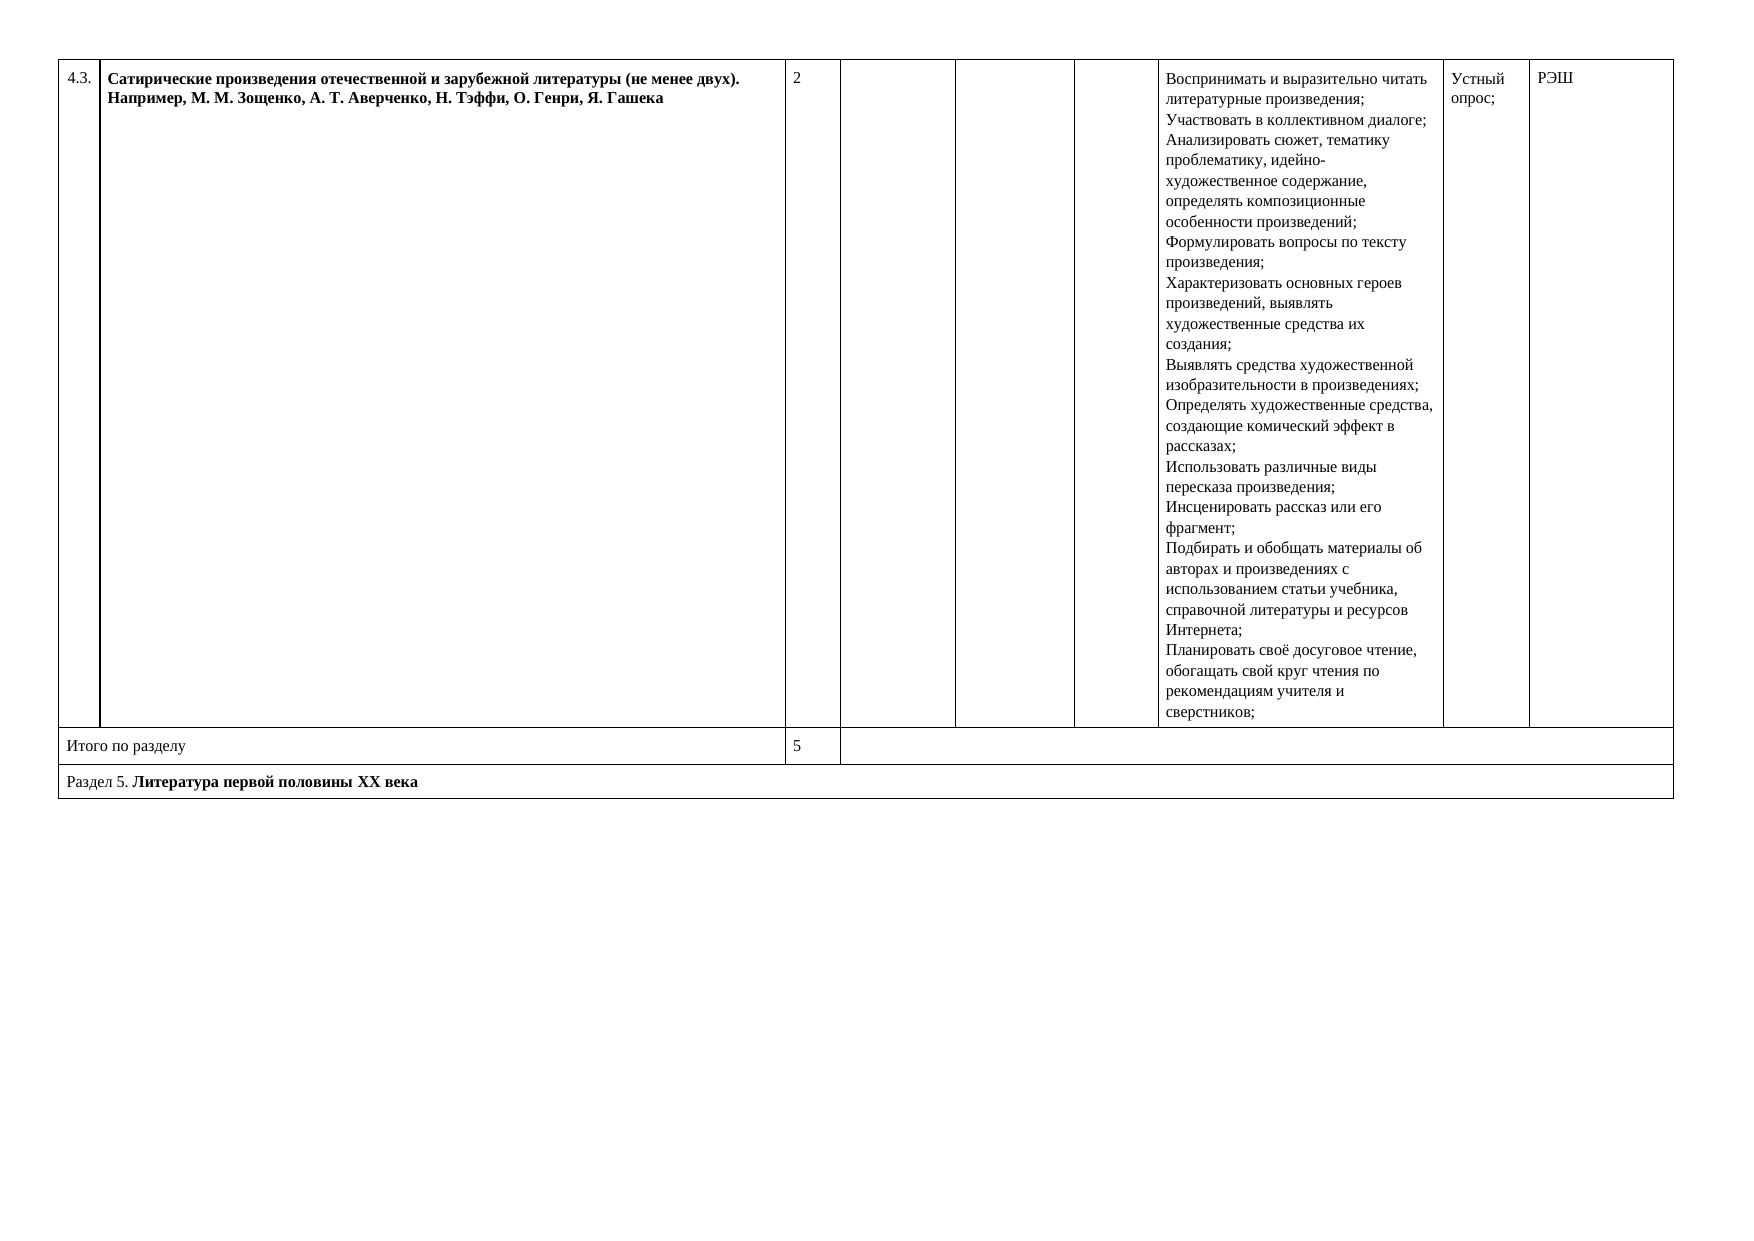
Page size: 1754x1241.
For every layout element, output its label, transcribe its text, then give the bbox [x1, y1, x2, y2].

table_header [956, 60, 1074, 727]
table_header Устный опрос; [1444, 60, 1529, 727]
table_cell Раздел 5. Литература первой половины XX века [59, 765, 1673, 798]
table_header Сатирические произведения отечественной и зарубежной литературы (не менее двух). Например, М. М. Зощенко, А. Т. Аверченко, Н. Тэффи, О. Генри, Я. Гашека [101, 60, 785, 727]
table_cell Итого по разделу [59, 728, 785, 763]
table_header [1075, 60, 1158, 727]
table_header Воспринимать и выразительно читать литературные произведения; Участвовать в коллективном диалоге; Анализировать сюжет, тематику проблематику, идейно- художественное содержание, определять композиционные особенности произведений; Формулировать вопросы по тексту произведения; Характеризовать основных героев произведений, выявлять художественные средства их создания; Выявлять средства художественной изобразительности в произведениях; Определять художественные средства, создающие комический эффект в рассказах; Использовать различные виды пересказа произведения; Инсценировать рассказ или его фрагмент; Подбирать и обобщать материалы об авторах и произведениях с использованием статьи учебника, справочной литературы и ресурсов Интернета; Планировать своё досуговое чтение, обогащать свой круг чтения по рекомендациям учителя и сверстников; [1159, 60, 1443, 727]
table_header 2 [786, 60, 840, 727]
table_header 4.3. [59, 60, 99, 727]
table_header [841, 60, 955, 727]
table_cell [841, 728, 1673, 763]
table_cell 5 [786, 728, 840, 763]
table_header РЭШ [1530, 60, 1673, 727]
